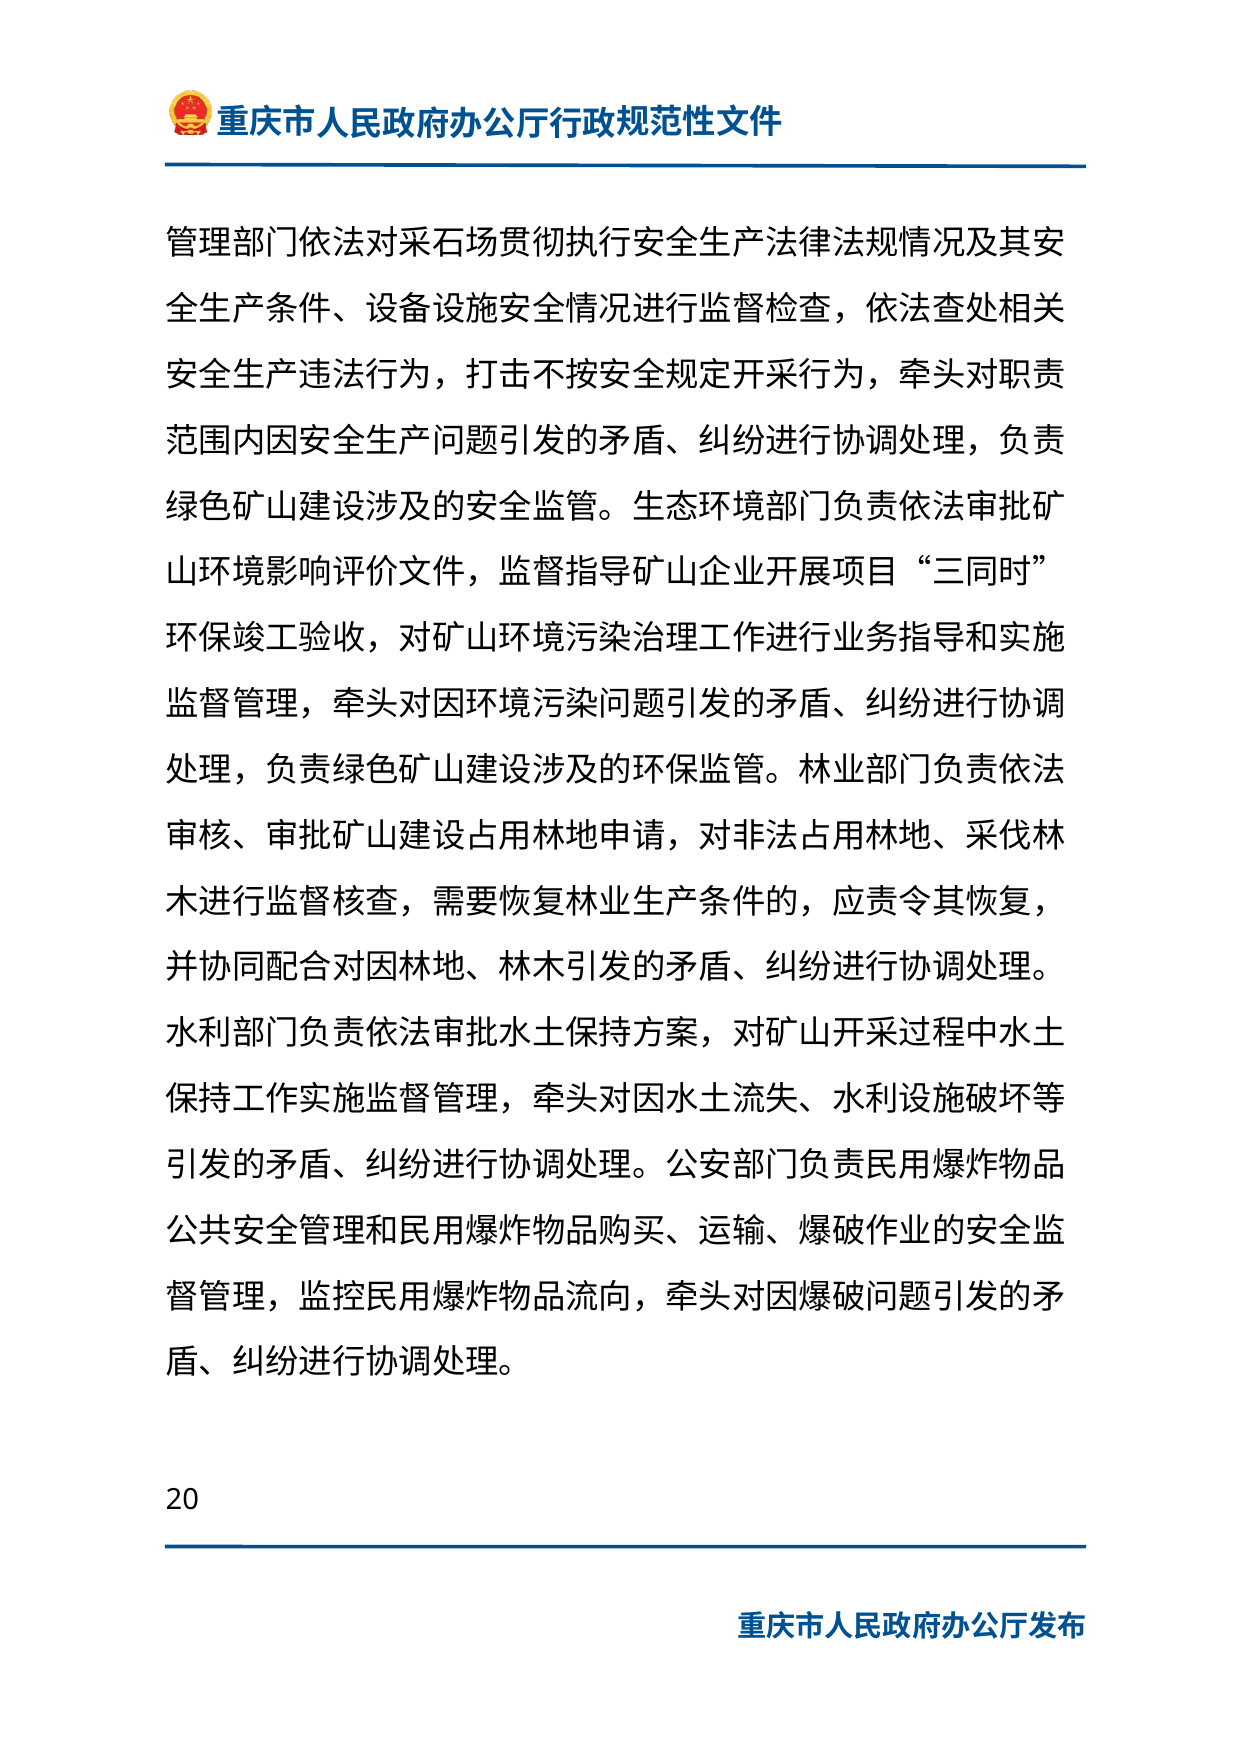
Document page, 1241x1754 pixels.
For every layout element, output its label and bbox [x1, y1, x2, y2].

picture [165, 88, 216, 139]
text [165, 207, 1087, 1392]
